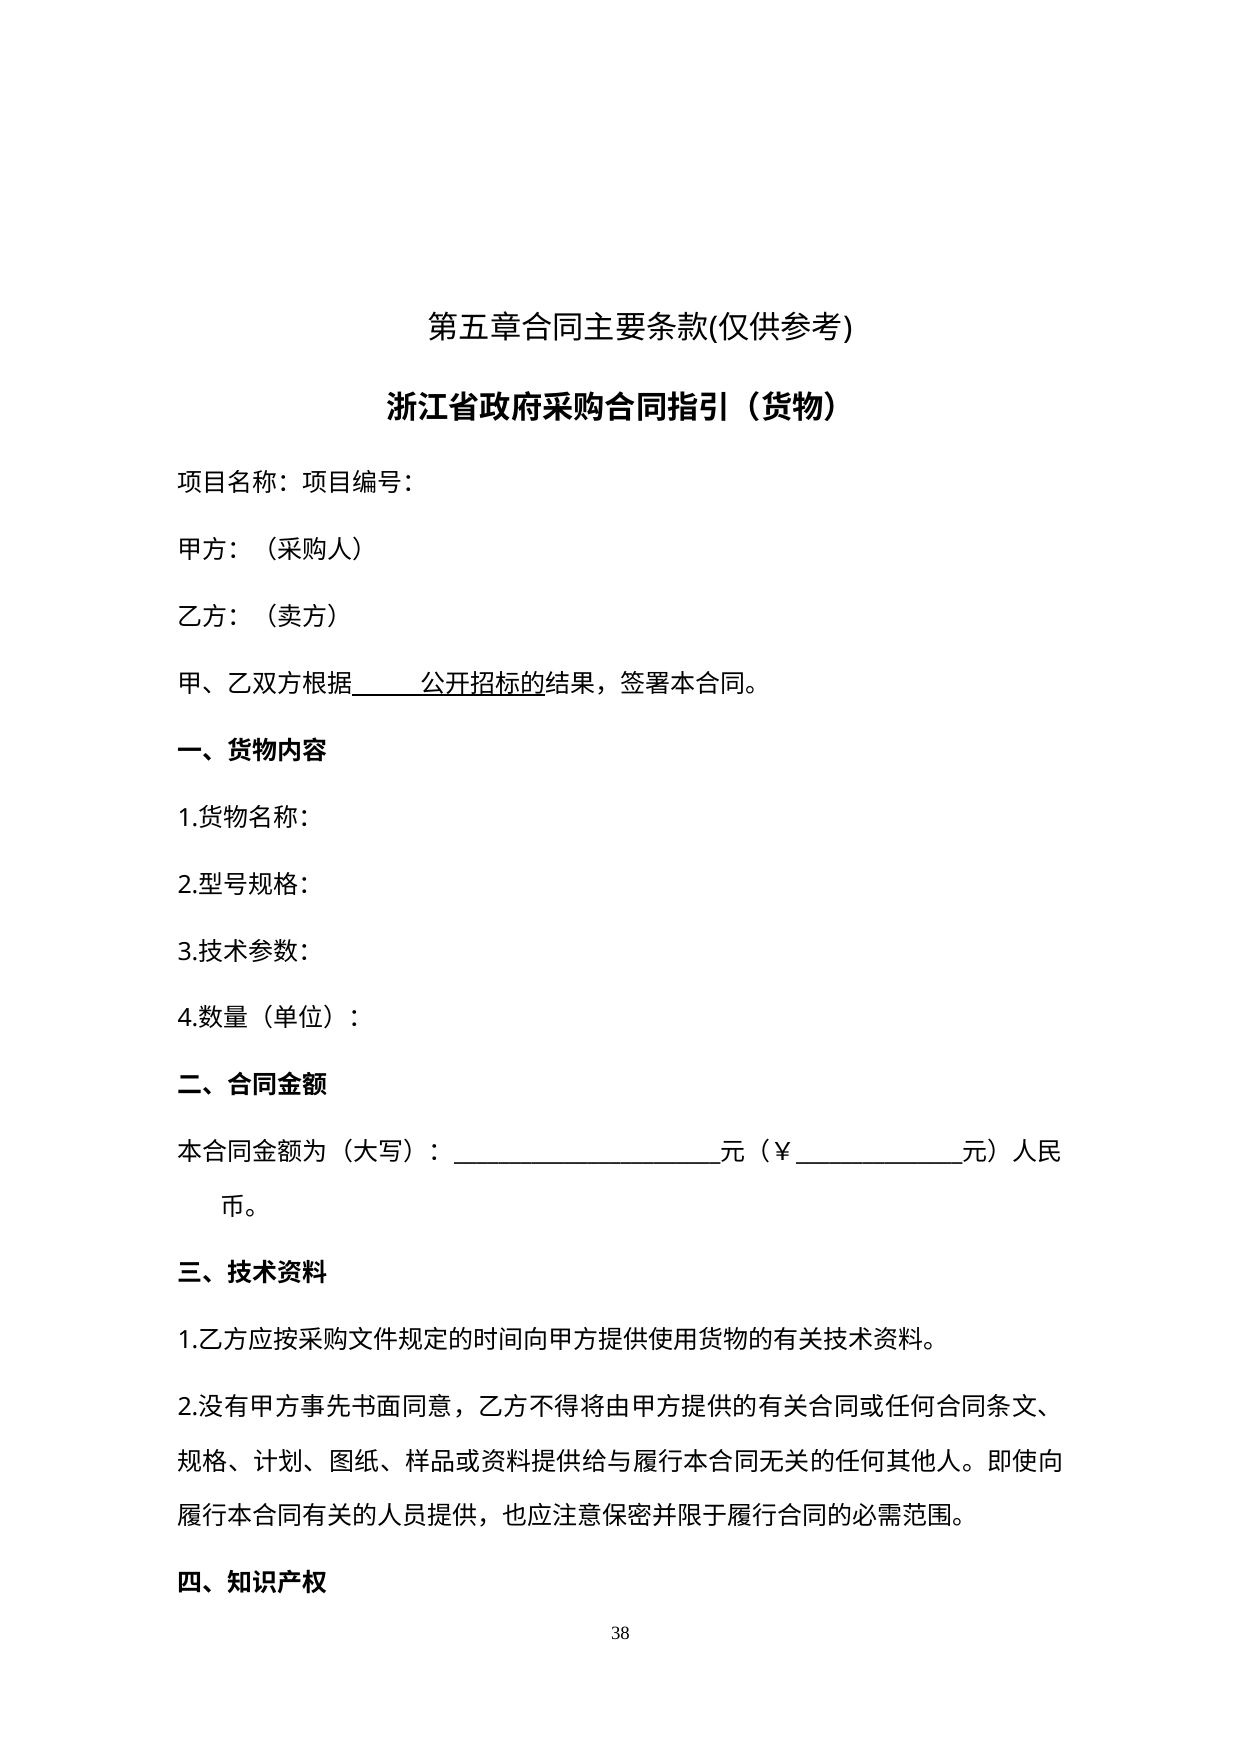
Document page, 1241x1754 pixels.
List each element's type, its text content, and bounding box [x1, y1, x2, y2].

text 第五章合同主要条款(仅供参考) [177, 302, 1063, 347]
text 3.技术参数： [177, 931, 1063, 967]
text 项目名称：项目编号： [177, 463, 1063, 499]
text 1.货物名称： [177, 797, 1063, 833]
text 乙方：（卖方） [177, 597, 1063, 633]
text 浙江省政府采购合同指引（货物） [177, 383, 1063, 428]
text 4.数量（单位）： [177, 998, 1063, 1034]
text 一、货物内容 [177, 730, 1063, 767]
text 2.型号规格： [177, 864, 1063, 900]
text 甲、乙双方根据 公开招标的结果，签署本合同。 [177, 663, 1063, 700]
text 三、技术资料 [177, 1253, 1063, 1289]
text 1.乙方应按采购文件规定的时间向甲方提供使用货物的有关技术资料。 [177, 1320, 1063, 1356]
text 2.没有甲方事先书面同意，乙方不得将由甲方提供的有关合同或任何合同条文、规格、计划、图纸、样品或资料提供给与履行本合同无关的任何其他人。即使向履行本合同有关的人员提供，也应注意保密并限于履行合同的必需范围。 [177, 1387, 1063, 1532]
text 甲方：（采购人） [177, 530, 1063, 566]
text 二、合同金额 [177, 1065, 1063, 1101]
text 四、知识产权 [177, 1562, 1063, 1598]
text 本合同金额为（大写）：________________________元（￥_______________元）人民币。 [177, 1132, 1063, 1222]
